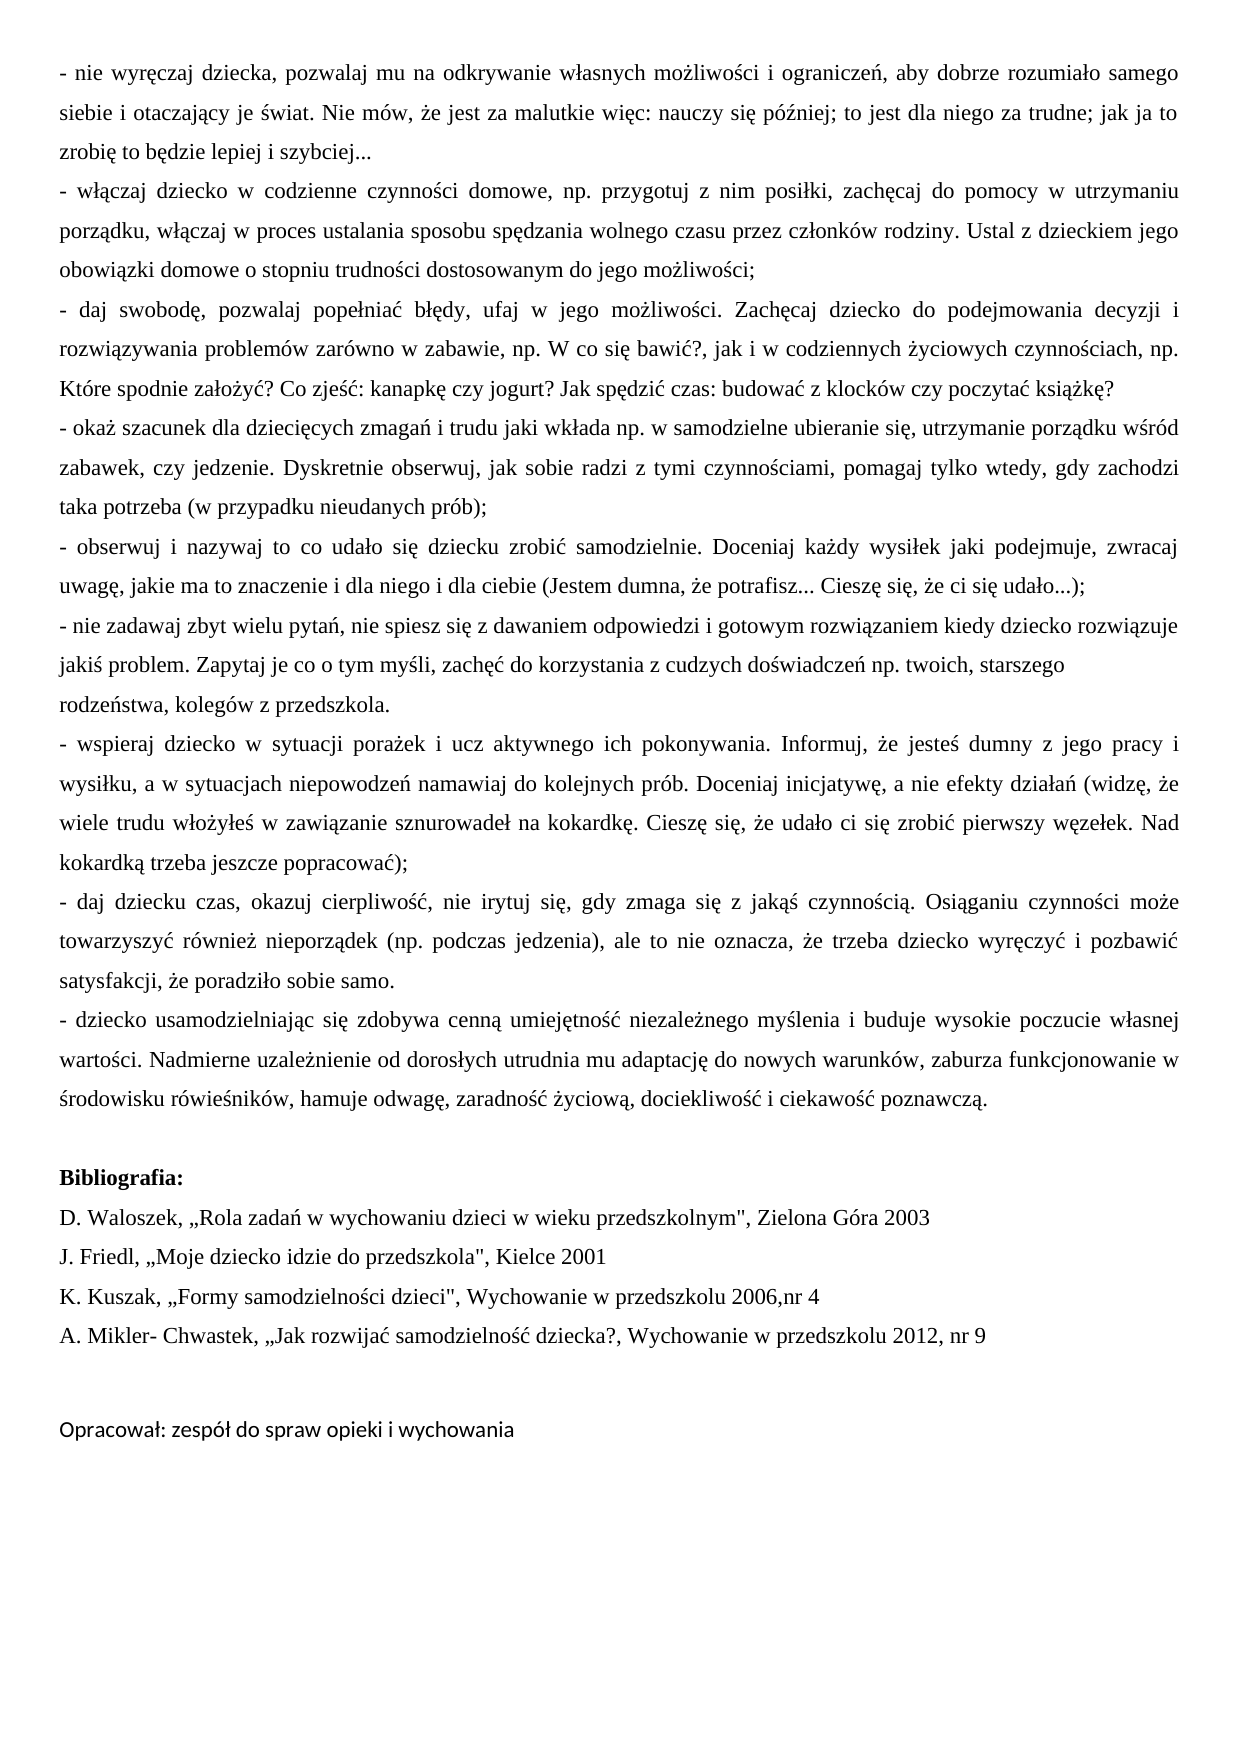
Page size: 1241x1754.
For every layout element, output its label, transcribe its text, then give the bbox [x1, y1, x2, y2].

text - obserwuj i nazywaj to co udało się dziecku zrobić samodzielnie. Doceniaj każdy wysiłek jaki podejmuje, zwracaj uwagę, jakie ma to znaczenie i dla niego i dla ciebie (Jestem dumna, że potrafisz... Cieszę się, że ci się udało...); [59, 533, 1181, 599]
text - dziecko usamodzielniając się zdobywa cenną umiejętność niezależnego myślenia i buduje wysokie poczucie własnej wartości. Nadmierne uzależnienie od dorosłych utrudnia mu adaptację do nowych warunków, zaburza funkcjonowanie w środowisku rówieśników, hamuje odwagę, zaradność życiową, dociekliwość i ciekawość poznawczą. [59, 1007, 1181, 1112]
text - okaż szacunek dla dziecięcych zmagań i trudu jaki wkłada np. w samodzielne ubieranie się, utrzymanie porządku wśród zabawek, czy jedzenie. Dyskretnie obserwuj, jak sobie radzi z tymi czynnościami, pomagaj tylko wtedy, gdy zachodzi taka potrzeba (w przypadku nieudanych prób); [59, 414, 1181, 520]
text - włączaj dziecko w codzienne czynności domowe, np. przygotuj z nim posiłki, zachęcaj do pomocy w utrzymaniu porządku, włączaj w proces ustalania sposobu spędzania wolnego czasu przez członków rodziny. Ustal z dzieckiem jego obowiązki domowe o stopniu trudności dostosowanym do jego możliwości; [59, 177, 1181, 283]
text - nie zadawaj zbyt wielu pytań, nie spiesz się z dawaniem odpowiedzi i gotowym rozwiązaniem kiedy dziecko rozwiązuje jakiś problem. Zapytaj je co o tym myśli, zachęć do korzystania z cudzych doświadczeń np. twoich, starszego rodzeństwa, kolegów z przedszkola. [59, 612, 1181, 717]
text K. Kuszak, „Formy samodzielności dzieci", Wychowanie w przedszkolu 2006,nr 4 [59, 1283, 1181, 1309]
text Opracował: zespół do spraw opieki i wychowania [59, 1415, 1181, 1443]
text A. Mikler- Chwastek, „Jak rozwijać samodzielność dziecka?, Wychowanie w przedszkolu 2012, nr 9 [59, 1322, 1181, 1349]
text - daj swobodę, pozwalaj popełniać błędy, ufaj w jego możliwości. Zachęcaj dziecko do podejmowania decyzji i rozwiązywania problemów zarówno w zabawie, np. W co się bawić?, jak i w codziennych życiowych czynnościach, np. Które spodnie założyć? Co zjeść: kanapkę czy jogurt? Jak spędzić czas: budować z klocków czy poczytać książkę? [59, 296, 1181, 401]
text - daj dziecku czas, okazuj cierpliwość, nie irytuj się, gdy zmaga się z jakąś czynnością. Osiąganiu czynności może towarzyszyć również nieporządek (np. podczas jedzenia), ale to nie oznacza, że trzeba dziecko wyręczyć i pozbawić satysfakcji, że poradziło sobie samo. [59, 888, 1181, 993]
text - nie wyręczaj dziecka, pozwalaj mu na odkrywanie własnych możliwości i ograniczeń, aby dobrze rozumiało samego siebie i otaczający je świat. Nie mów, że jest za malutkie więc: nauczy się później; to jest dla niego za trudne; jak ja to zrobię to będzie lepiej i szybciej... [59, 59, 1181, 164]
text - wspieraj dziecko w sytuacji porażek i ucz aktywnego ich pokonywania. Informuj, że jesteś dumny z jego pracy i wysiłku, a w sytuacjach niepowodzeń namawiaj do kolejnych prób. Doceniaj inicjatywę, a nie efekty działań (widzę, że wiele trudu włożyłeś w zawiązanie sznurowadeł na kokardkę. Cieszę się, że udało ci się zrobić pierwszy węzełek. Nad kokardką trzeba jeszcze popracować); [59, 730, 1181, 875]
text Bibliografia: [59, 1164, 1181, 1191]
text J. Friedl, „Moje dziecko idzie do przedszkola", Kielce 2001 [59, 1243, 1181, 1270]
text D. Waloszek, „Rola zadań w wychowaniu dzieci w wieku przedszkolnym", Zielona Góra 2003 [59, 1204, 1181, 1230]
